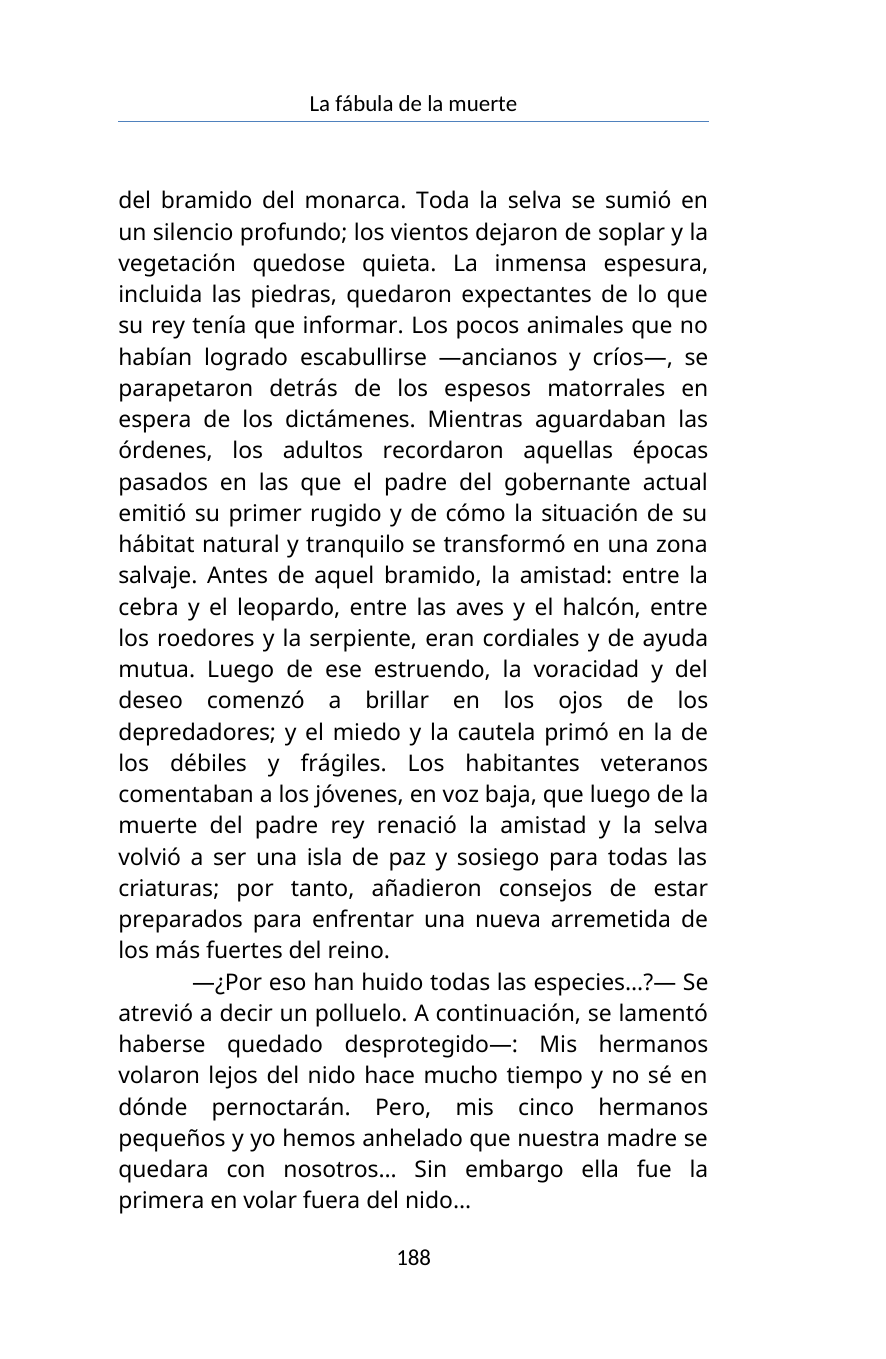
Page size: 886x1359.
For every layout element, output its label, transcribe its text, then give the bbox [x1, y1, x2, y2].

text —¿Por eso han huido todas las especies…?— Se atrevió a decir un polluelo. A continuación, se lamentó haberse quedado desprotegido—: Mis hermanos volaron lejos del nido hace mucho tiempo y no sé en dónde pernoctarán. Pero, mis cinco hermanos pequeños y yo hemos anhelado que nuestra madre se quedara con nosotros… Sin embargo ella fue la primera en volar fuera del nido… [118, 965, 709, 1215]
